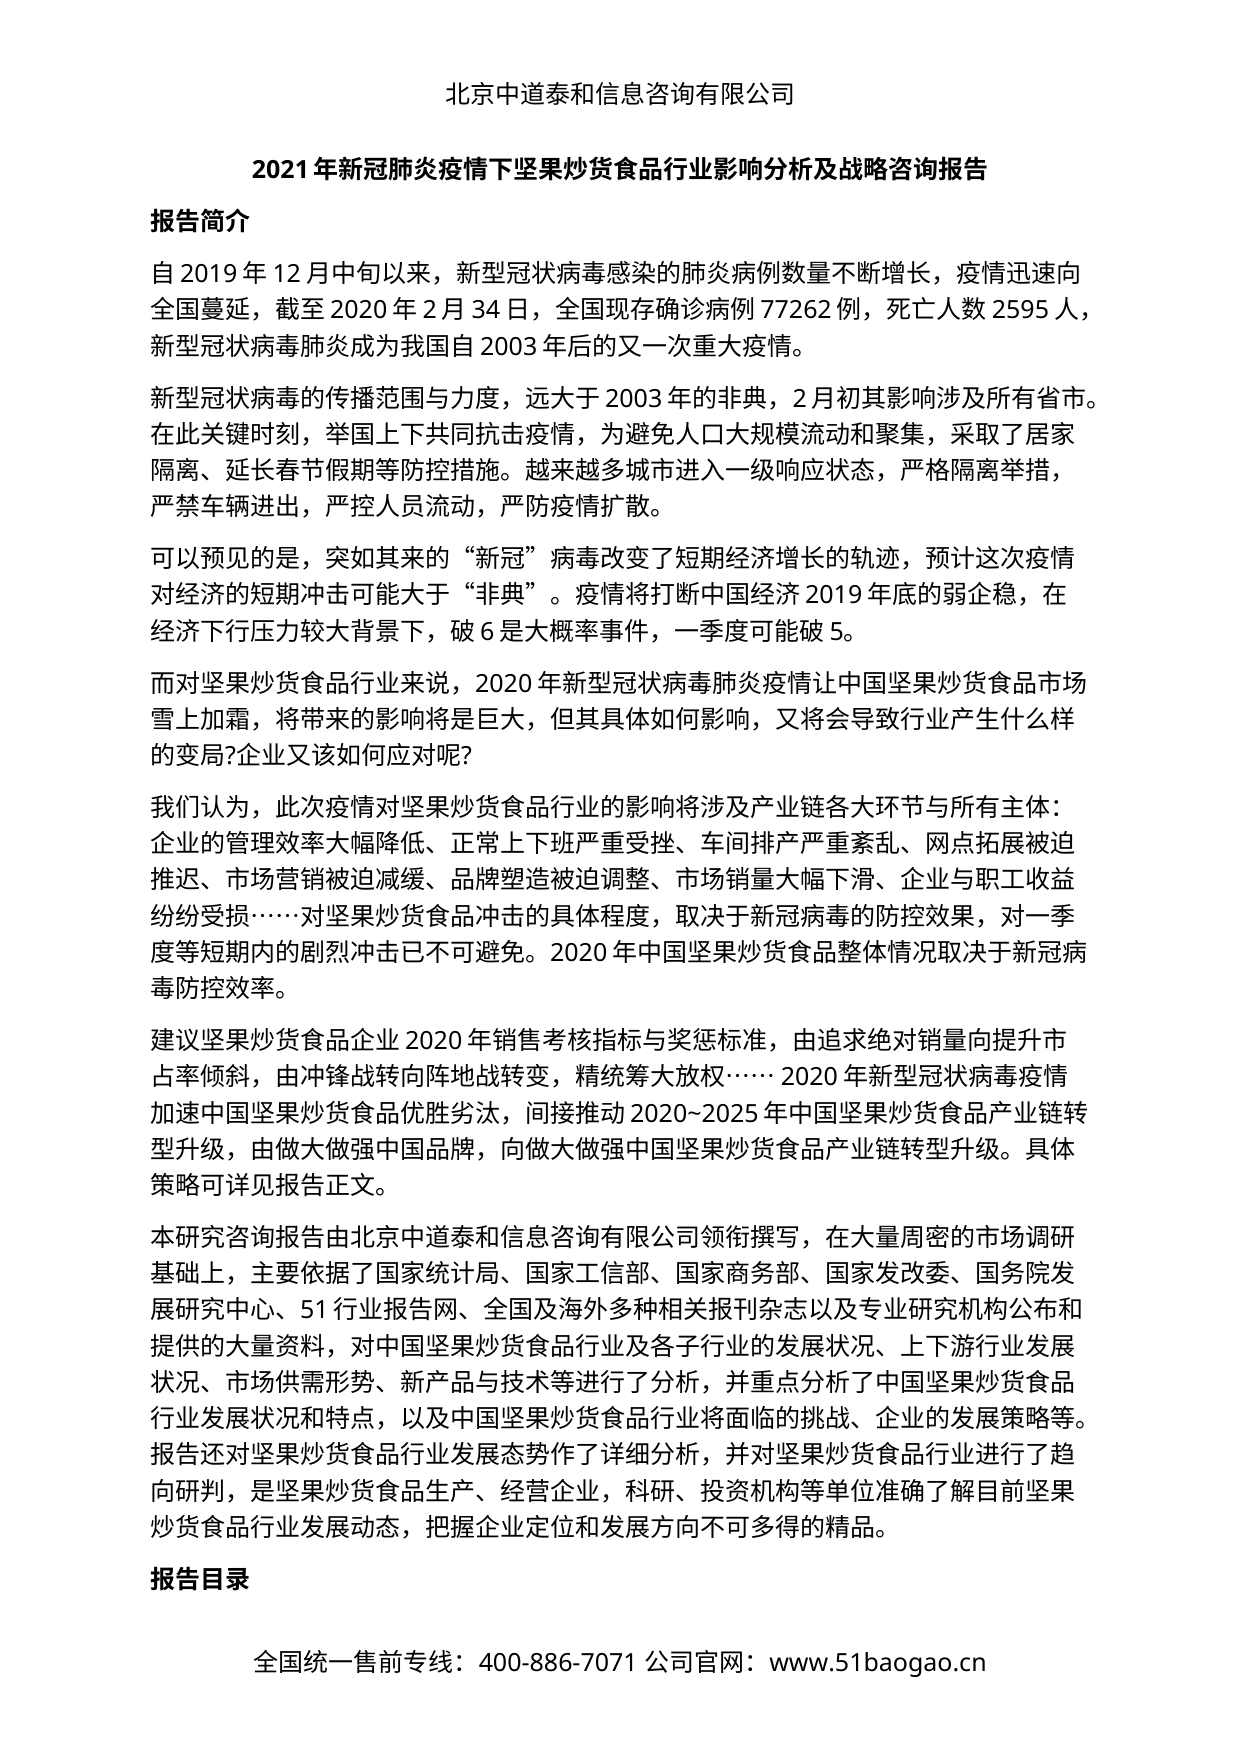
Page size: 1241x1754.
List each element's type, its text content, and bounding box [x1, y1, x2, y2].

text 报告简介 [150, 202, 1090, 238]
text 而对坚果炒货食品行业来说，2020年新型冠状病毒肺炎疫情让中国坚果炒货食品市场雪上加霜，将带来的影响将是巨大，但其具体如何影响，又将会导致行业产生什么样的变局?企业又该如何应对呢? [150, 663, 1090, 772]
text 报告目录 [150, 1559, 1090, 1596]
text 自2019年12月中旬以来，新型冠状病毒感染的肺炎病例数量不断增长，疫情迅速向全国蔓延，截至2020年2月34日，全国现存确诊病例77262例，死亡人数2595人，新型冠状病毒肺炎成为我国自2003年后的又一次重大疫情。 [150, 254, 1090, 362]
text 可以预见的是，突如其来的“新冠”病毒改变了短期经济增长的轨迹，预计这次疫情对经济的短期冲击可能大于“非典”。疫情将打断中国经济2019年底的弱企稳，在经济下行压力较大背景下，破6是大概率事件，一季度可能破5。 [150, 539, 1090, 647]
text 我们认为，此次疫情对坚果炒货食品行业的影响将涉及产业链各大环节与所有主体：企业的管理效率大幅降低、正常上下班严重受挫、车间排产严重紊乱、网点拓展被迫推迟、市场营销被迫减缓、品牌塑造被迫调整、市场销量大幅下滑、企业与职工收益纷纷受损……对坚果炒货食品冲击的具体程度，取决于新冠病毒的防控效果，对一季度等短期内的剧烈冲击已不可避免。2020年中国坚果炒货食品整体情况取决于新冠病毒防控效率。 [150, 787, 1090, 1005]
text 2021年新冠肺炎疫情下坚果炒货食品行业影响分析及战略咨询报告 [150, 150, 1090, 186]
text 本研究咨询报告由北京中道泰和信息咨询有限公司领衔撰写，在大量周密的市场调研基础上，主要依据了国家统计局、国家工信部、国家商务部、国家发改委、国务院发展研究中心、51行业报告网、全国及海外多种相关报刊杂志以及专业研究机构公布和提供的大量资料，对中国坚果炒货食品行业及各子行业的发展状况、上下游行业发展状况、市场供需形势、新产品与技术等进行了分析，并重点分析了中国坚果炒货食品行业发展状况和特点，以及中国坚果炒货食品行业将面临的挑战、企业的发展策略等。报告还对坚果炒货食品行业发展态势作了详细分析，并对坚果炒货食品行业进行了趋向研判，是坚果炒货食品生产、经营企业，科研、投资机构等单位准确了解目前坚果炒货食品行业发展动态，把握企业定位和发展方向不可多得的精品。 [150, 1217, 1090, 1544]
text 建议坚果炒货食品企业2020年销售考核指标与奖惩标准，由追求绝对销量向提升市占率倾斜，由冲锋战转向阵地战转变，精统筹大放权…… 2020年新型冠状病毒疫情加速中国坚果炒货食品优胜劣汰，间接推动2020~2025年中国坚果炒货食品产业链转型升级，由做大做强中国品牌，向做大做强中国坚果炒货食品产业链转型升级。具体策略可详见报告正文。 [150, 1021, 1090, 1202]
text 新型冠状病毒的传播范围与力度，远大于2003年的非典，2月初其影响涉及所有省市。在此关键时刻，举国上下共同抗击疫情，为避免人口大规模流动和聚集，采取了居家隔离、延长春节假期等防控措施。越来越多城市进入一级响应状态，严格隔离举措，严禁车辆进出，严控人员流动，严防疫情扩散。 [150, 378, 1090, 523]
